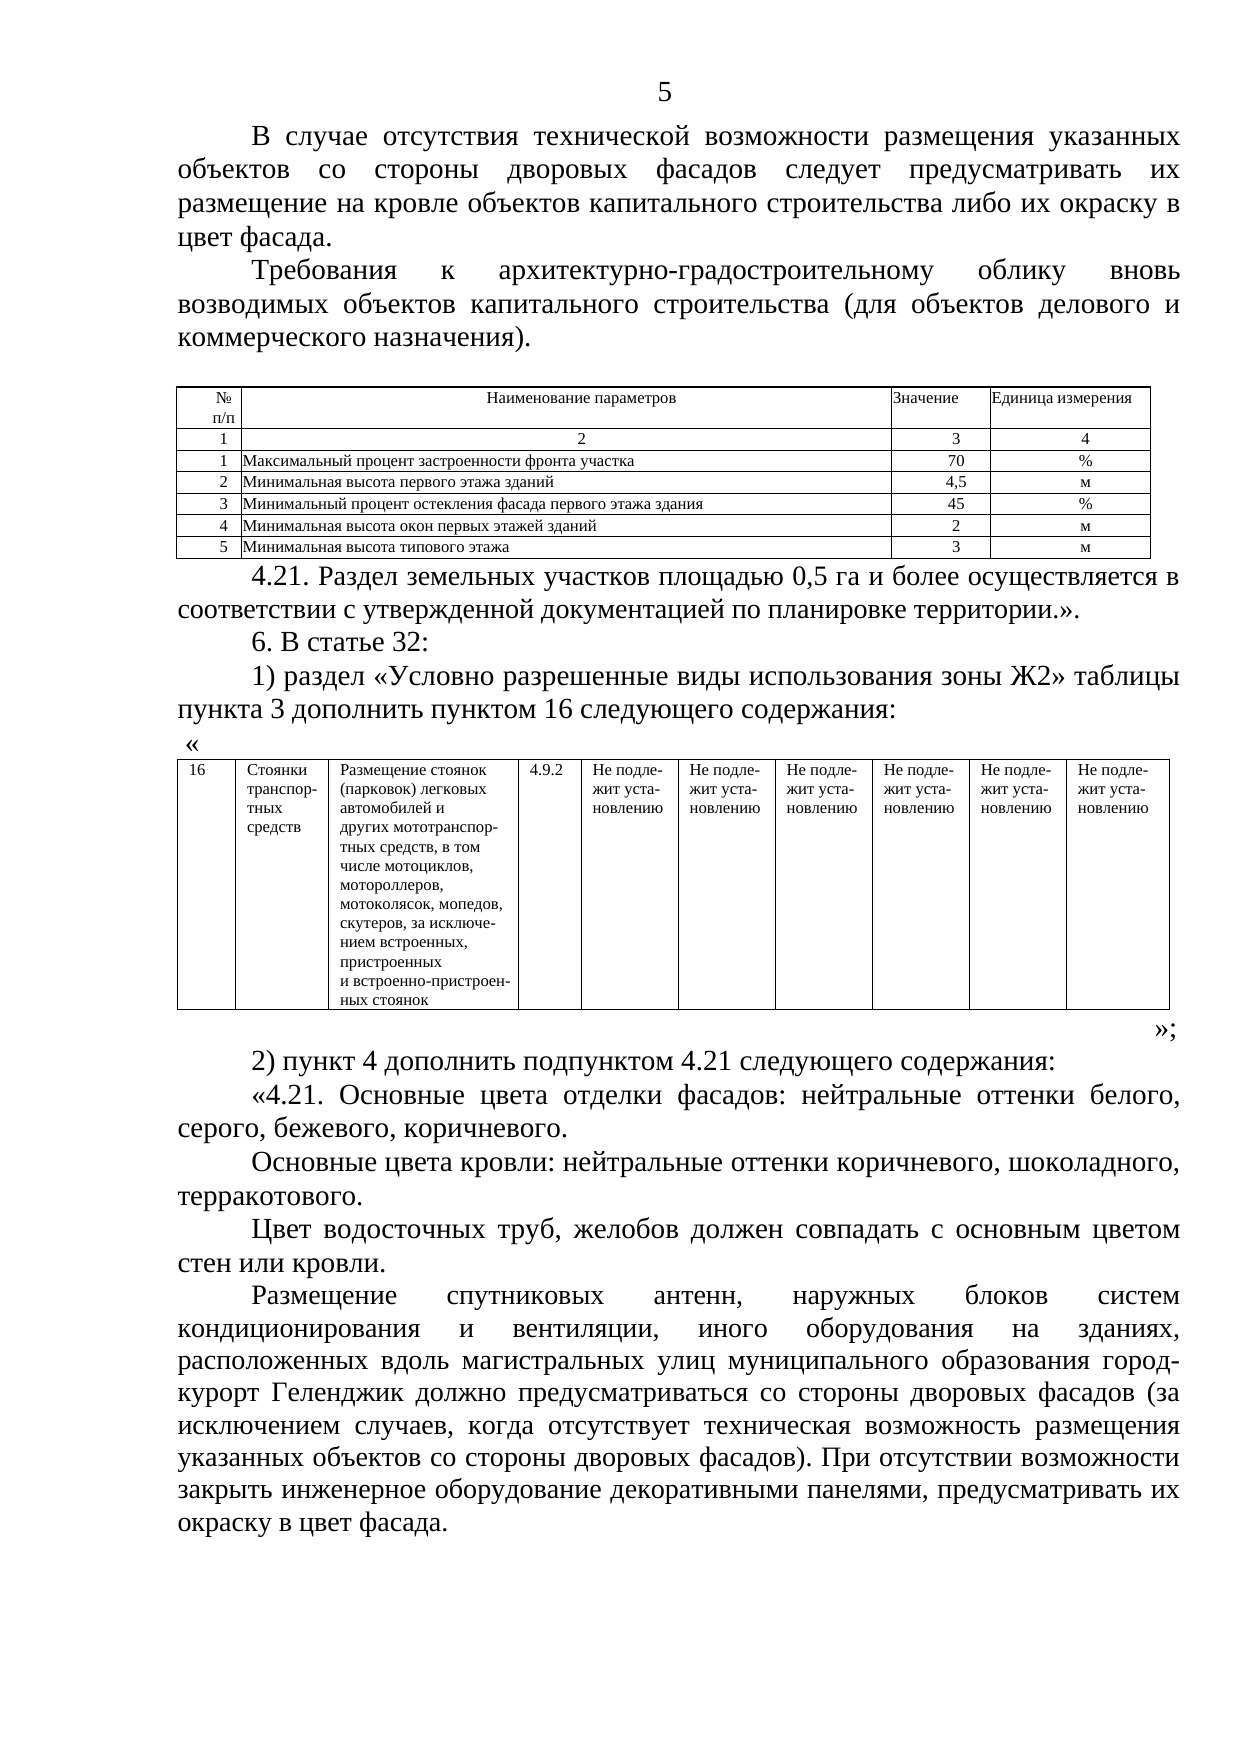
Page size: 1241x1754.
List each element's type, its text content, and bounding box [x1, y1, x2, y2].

table_header Не подле- жит уста- новлению [679, 760, 775, 1009]
table_cell % [991, 451, 1150, 471]
text 2) пункт 4 дополнить подпунктом 4.21 следующего содержания: [177, 1043, 1181, 1077]
table_cell 2 [242, 429, 891, 450]
table_cell 3 [892, 537, 990, 557]
text Размещение спутниковых антенн, наружных блоков систем кондиционирования и вентиляции, иного оборудования на зданиях, расположенных вдоль магистральных улиц муниципального образования город-курорт Геленджик должно предусматриваться со стороны дворовых фасадов (за исключением случаев, когда отсутствует техническая возможность размещения указанных объектов со стороны дворовых фасадов). При отсутствии возможности закрыть инженерное оборудование декоративными панелями, предусматривать их окраску в цвет фасада. [177, 1278, 1181, 1537]
table_header Значение [892, 388, 990, 428]
text Основные цвета кровли: нейтральные оттенки коричневого, шоколадного, терракотового. [177, 1144, 1181, 1211]
table_cell Минимальный процент остекления фасада первого этажа здания [242, 494, 891, 514]
table_header Единица измерения [991, 388, 1150, 428]
table_cell % [991, 494, 1150, 514]
table_header № п/п [177, 388, 241, 428]
table_cell 4 [177, 515, 241, 536]
table_cell 5 [177, 537, 241, 557]
table_cell Максимальный процент застроенности фронта участка [242, 451, 891, 471]
table_cell м [991, 537, 1150, 557]
text В случае отсутствия технической возможности размещения указанных объектов со стороны дворовых фасадов следует предусматривать их размещение на кровле объектов капитального строительства либо их окраску в цвет фасада. [177, 118, 1181, 252]
table_header Не подле- жит уста- новлению [1067, 760, 1169, 1009]
table_cell 4,5 [892, 472, 990, 493]
table_header Не подле- жит уста- новлению [582, 760, 678, 1009]
text «4.21. Основные цвета отделки фасадов: нейтральные оттенки белого, серого, бежевого, коричневого. [177, 1077, 1181, 1144]
table_cell 3 [892, 429, 990, 450]
table_cell 3 [177, 494, 241, 514]
text 1) раздел «Условно разрешенные виды использования зоны Ж2» таблицы пункта 3 дополнить пунктом 16 следующего содержания: [177, 658, 1181, 725]
table_header Не подле- жит уста- новлению [970, 760, 1066, 1009]
table_cell 2 [177, 472, 241, 493]
table_cell м [991, 472, 1150, 493]
text « [177, 725, 1181, 759]
text 6. В статье 32: [177, 624, 1181, 658]
table_cell 2 [892, 515, 990, 536]
table_cell Минимальная высота первого этажа зданий [242, 472, 891, 493]
table_cell Минимальная высота типового этажа [242, 537, 891, 557]
table_header Наименование параметров [242, 388, 891, 428]
table_header 4.9.2 [519, 760, 581, 1009]
text »; [177, 1010, 1181, 1043]
text 4.21. Раздел земельных участков площадью 0,5 га и более осуществляется в соответствии с утвержденной документацией по планировке территории.». [177, 558, 1181, 624]
text Требования к архитектурно-градостроительному облику вновь возводимых объектов капитального строительства (для объектов делового и коммерческого назначения). [177, 252, 1181, 353]
table_header Не подле- жит уста- новлению [776, 760, 872, 1009]
table_cell 4 [991, 429, 1150, 450]
table_cell м [991, 515, 1150, 536]
table_cell 45 [892, 494, 990, 514]
table_cell Минимальная высота окон первых этажей зданий [242, 515, 891, 536]
table_cell 1 [177, 451, 241, 471]
table_header Стоянки транспор- тных средств [236, 760, 328, 1009]
table_cell 1 [177, 429, 241, 450]
table_header Не подле- жит уста- новлению [873, 760, 969, 1009]
table_cell 70 [892, 451, 990, 471]
text Цвет водосточных труб, желобов должен совпадать с основным цветом стен или кровли. [177, 1211, 1181, 1278]
table_header Размещение стоянок (парковок) легковых автомобилей и других мототранспор- тных средств, в том числе мотоциклов, мотороллеров, мотоколясок, мопедов, скутеров, за исключе- нием встроенных, пристроенных и встроенно-пристроен-ных стоянок [329, 760, 518, 1009]
table_header 16 [178, 760, 235, 1009]
